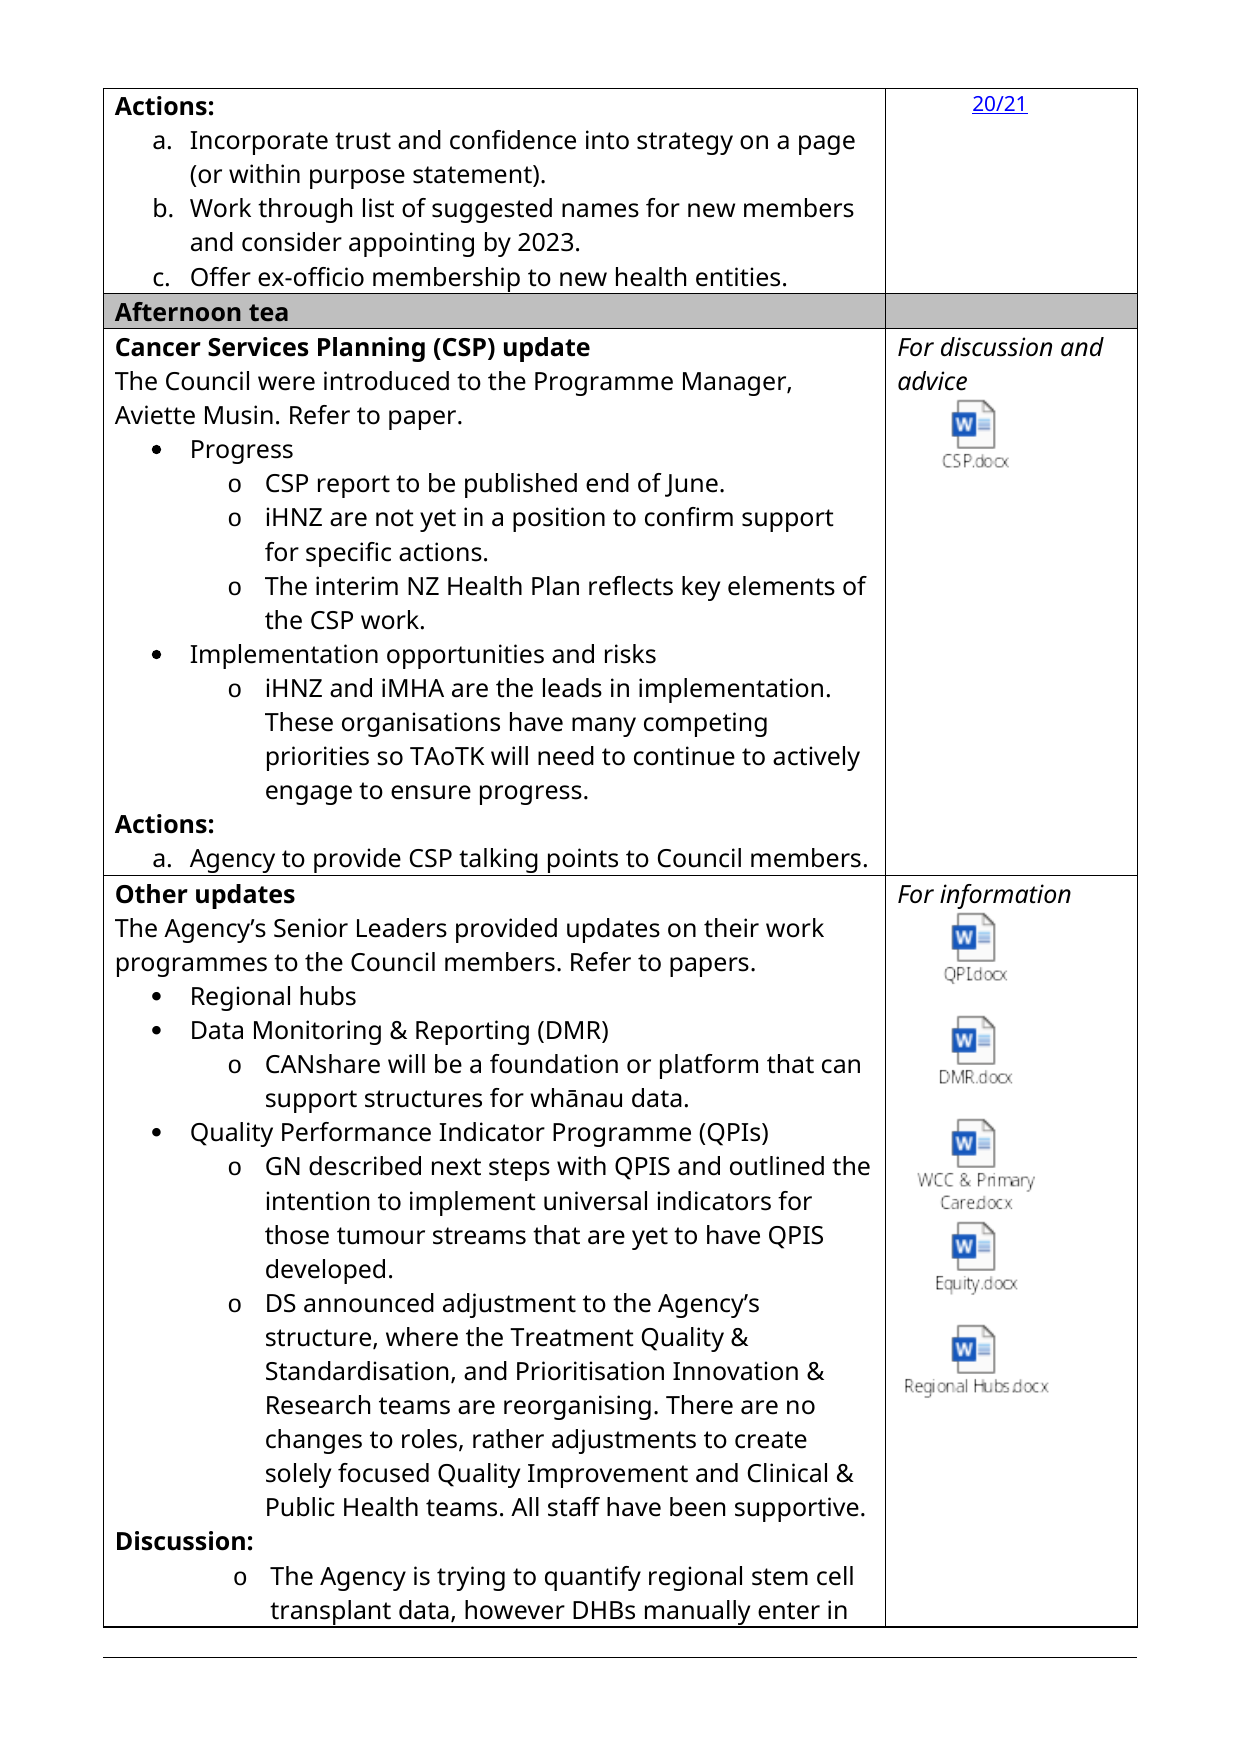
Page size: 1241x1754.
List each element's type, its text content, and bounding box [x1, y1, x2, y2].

table_cell For discussion and advice [886, 329, 1137, 875]
table_cell Cancer Services Planning (CSP) update The Council were introduced to the Programme Manager, Aviette Musin. Refer to paper. Progress CSP report to be published end of June. iHNZ are not yet in a position to confirm support for specific actions. The interim NZ Health Plan reflects key elements of the CSP work. Implementation opportunities and risks iHNZ and iMHA are the leads in implementation. These organisations have many competing priorities so TAoTK will need to continue to actively engage to ensure progress. Actions: Agency to provide CSP talking points to Council members. [104, 329, 885, 875]
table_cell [886, 89, 1137, 293]
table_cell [104, 876, 885, 1626]
table_cell For information [886, 876, 1137, 1626]
table_cell Afternoon tea [104, 294, 885, 328]
table_cell [886, 294, 1137, 328]
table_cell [104, 89, 885, 293]
